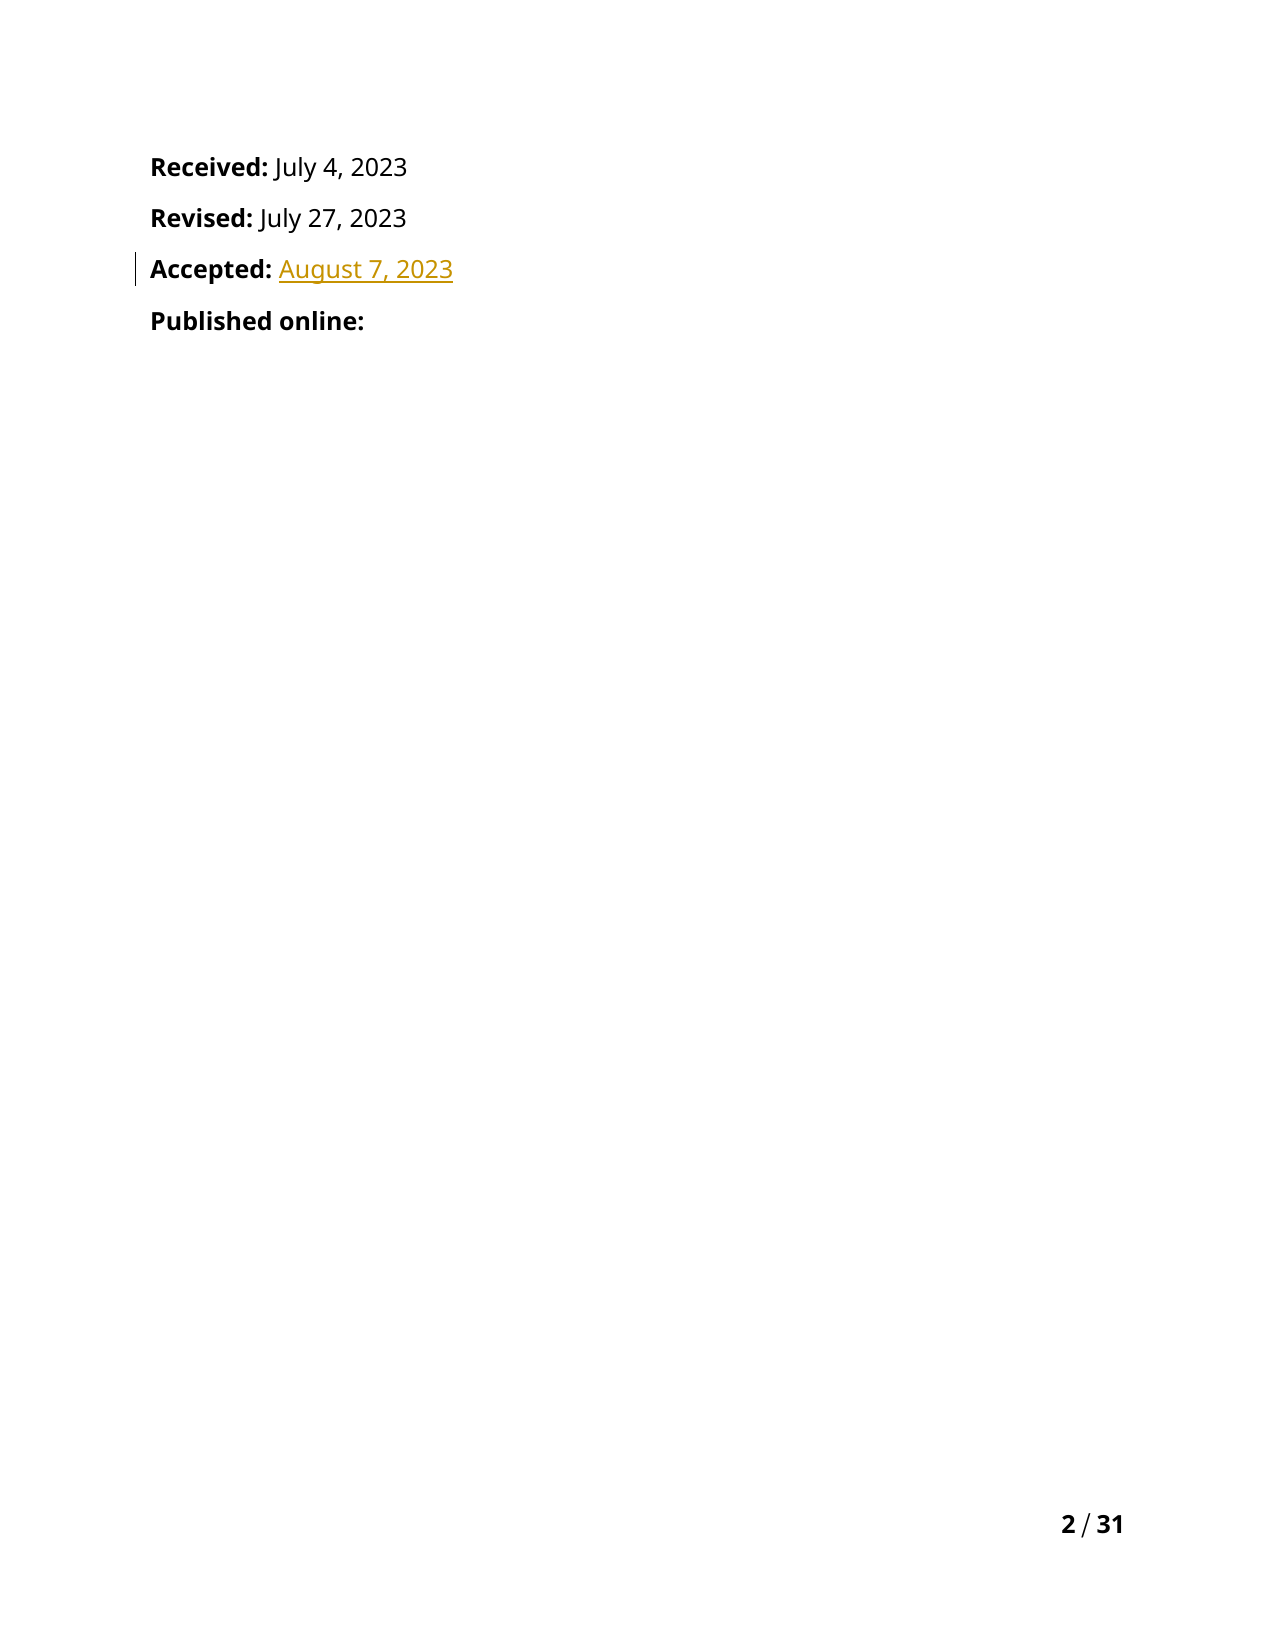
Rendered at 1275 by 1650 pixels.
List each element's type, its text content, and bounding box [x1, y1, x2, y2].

text Revised: July 27, 2023 [150, 201, 1125, 235]
text Published online: [150, 303, 1125, 337]
text Accepted: [150, 252, 1125, 286]
text Received: July 4, 2023 [150, 150, 1125, 184]
